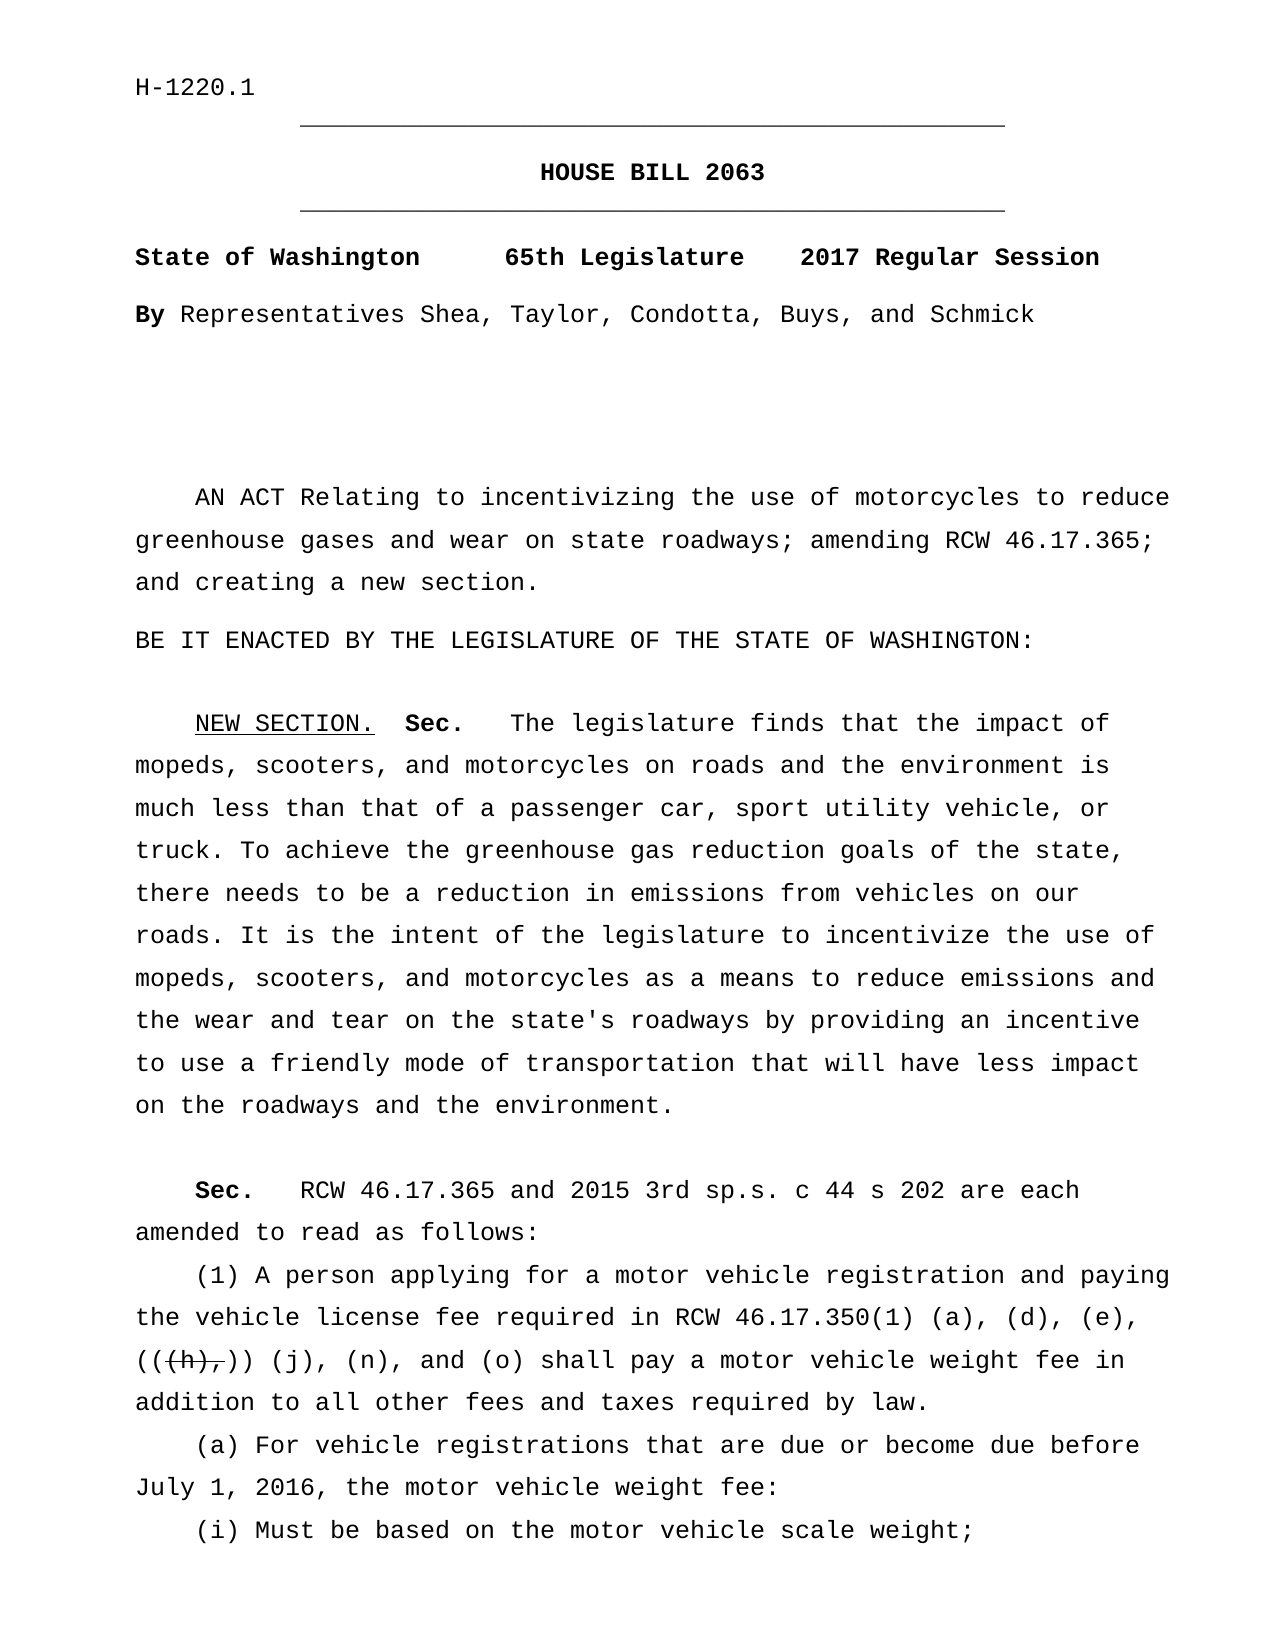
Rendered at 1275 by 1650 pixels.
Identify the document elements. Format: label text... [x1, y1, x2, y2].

text HOUSE BILL 2063 [135, 160, 1170, 188]
text AN ACT Relating to incentivizing the use of motorcycles to reduce greenhouse gases and wear on state roadways; amending RCW 46.17.365; and creating a new section. [135, 472, 1170, 599]
text Sec. RCW 46.17.365 and 2015 3rd sp.s. c 44 s 202 are each amended to read as follows: [135, 1164, 1170, 1249]
text (1) A person applying for a motor vehicle registration and paying the vehicle license fee required in RCW 46.17.350(1) (a), (d), (e), (((h),)) (j), (n), and (o) shall pay a motor vehicle weight fee in addition to all other fees and taxes required by law. [135, 1249, 1170, 1419]
text (a) For vehicle registrations that are due or become due before July 1, 2016, the motor vehicle weight fee: [135, 1419, 1170, 1504]
text (i) Must be based on the motor vehicle scale weight; [135, 1504, 1170, 1547]
text BE IT ENACTED BY THE LEGISLATURE OF THE STATE OF WASHINGTON: [135, 627, 1170, 656]
text NEW SECTION. Sec. The legislature finds that the impact of mopeds, scooters, and motorcycles on roads and the environment is much less than that of a passenger car, sport utility vehicle, or truck. To achieve the greenhouse gas reduction goals of the state, there needs to be a reduction in emissions from vehicles on our roads. It is the intent of the legislature to incentivize the use of mopeds, scooters, and motorcycles as a means to reduce emissions and the wear and tear on the state's roadways by providing an incentive to use a friendly mode of transportation that will have less impact on the roadways and the environment. [135, 697, 1170, 1122]
text H-1220.1 [135, 75, 1170, 103]
text State of Washington 65th Legislature 2017 Regular Session [135, 245, 1170, 273]
text _______________________________________________ [135, 188, 1170, 217]
text _______________________________________________ [135, 103, 1170, 132]
text By Representatives Shea, Taylor, Condotta, Buys, and Schmick [135, 302, 1170, 330]
